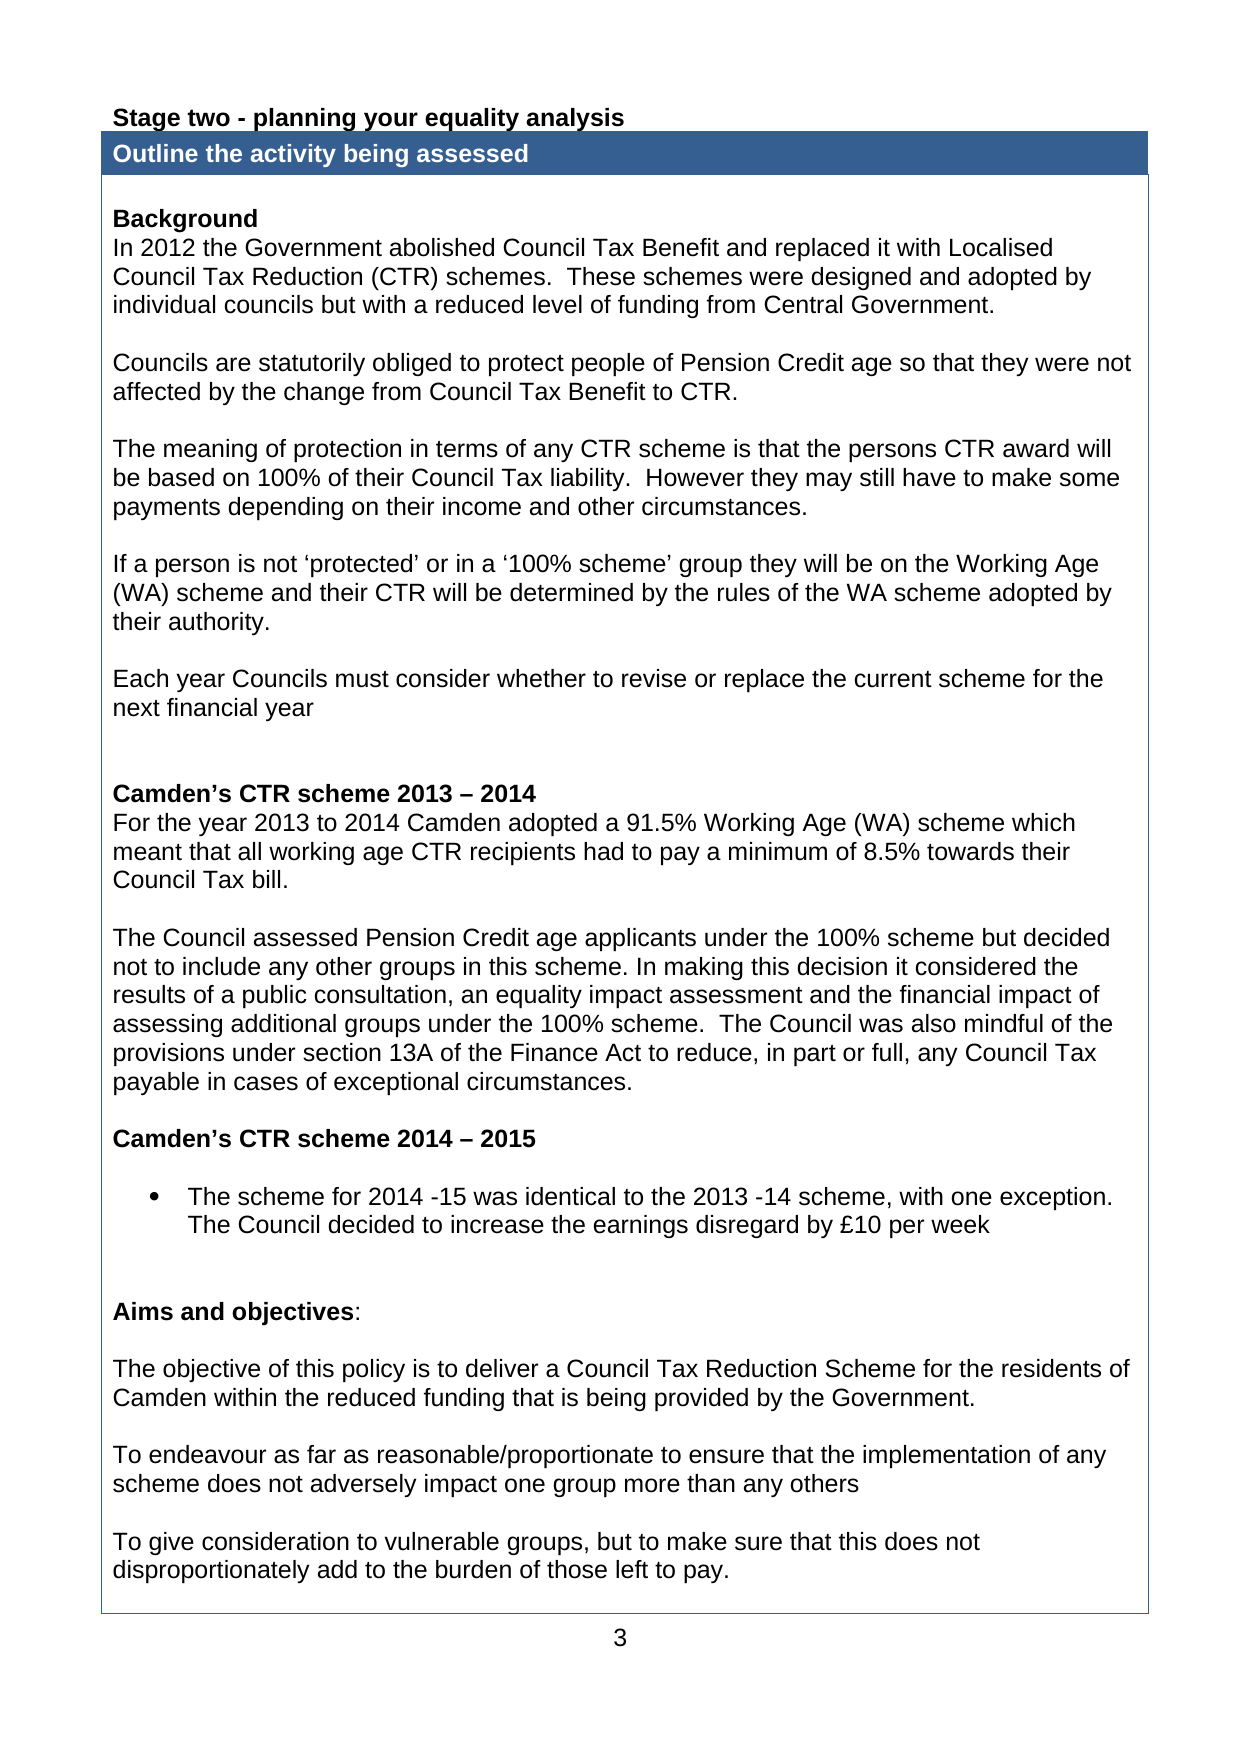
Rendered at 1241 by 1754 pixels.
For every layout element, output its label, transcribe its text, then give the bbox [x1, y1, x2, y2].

text Stage two - planning your equality analysis [112, 103, 1128, 131]
table_header Outline the activity being assessed [102, 133, 1147, 174]
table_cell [102, 175, 1148, 1613]
